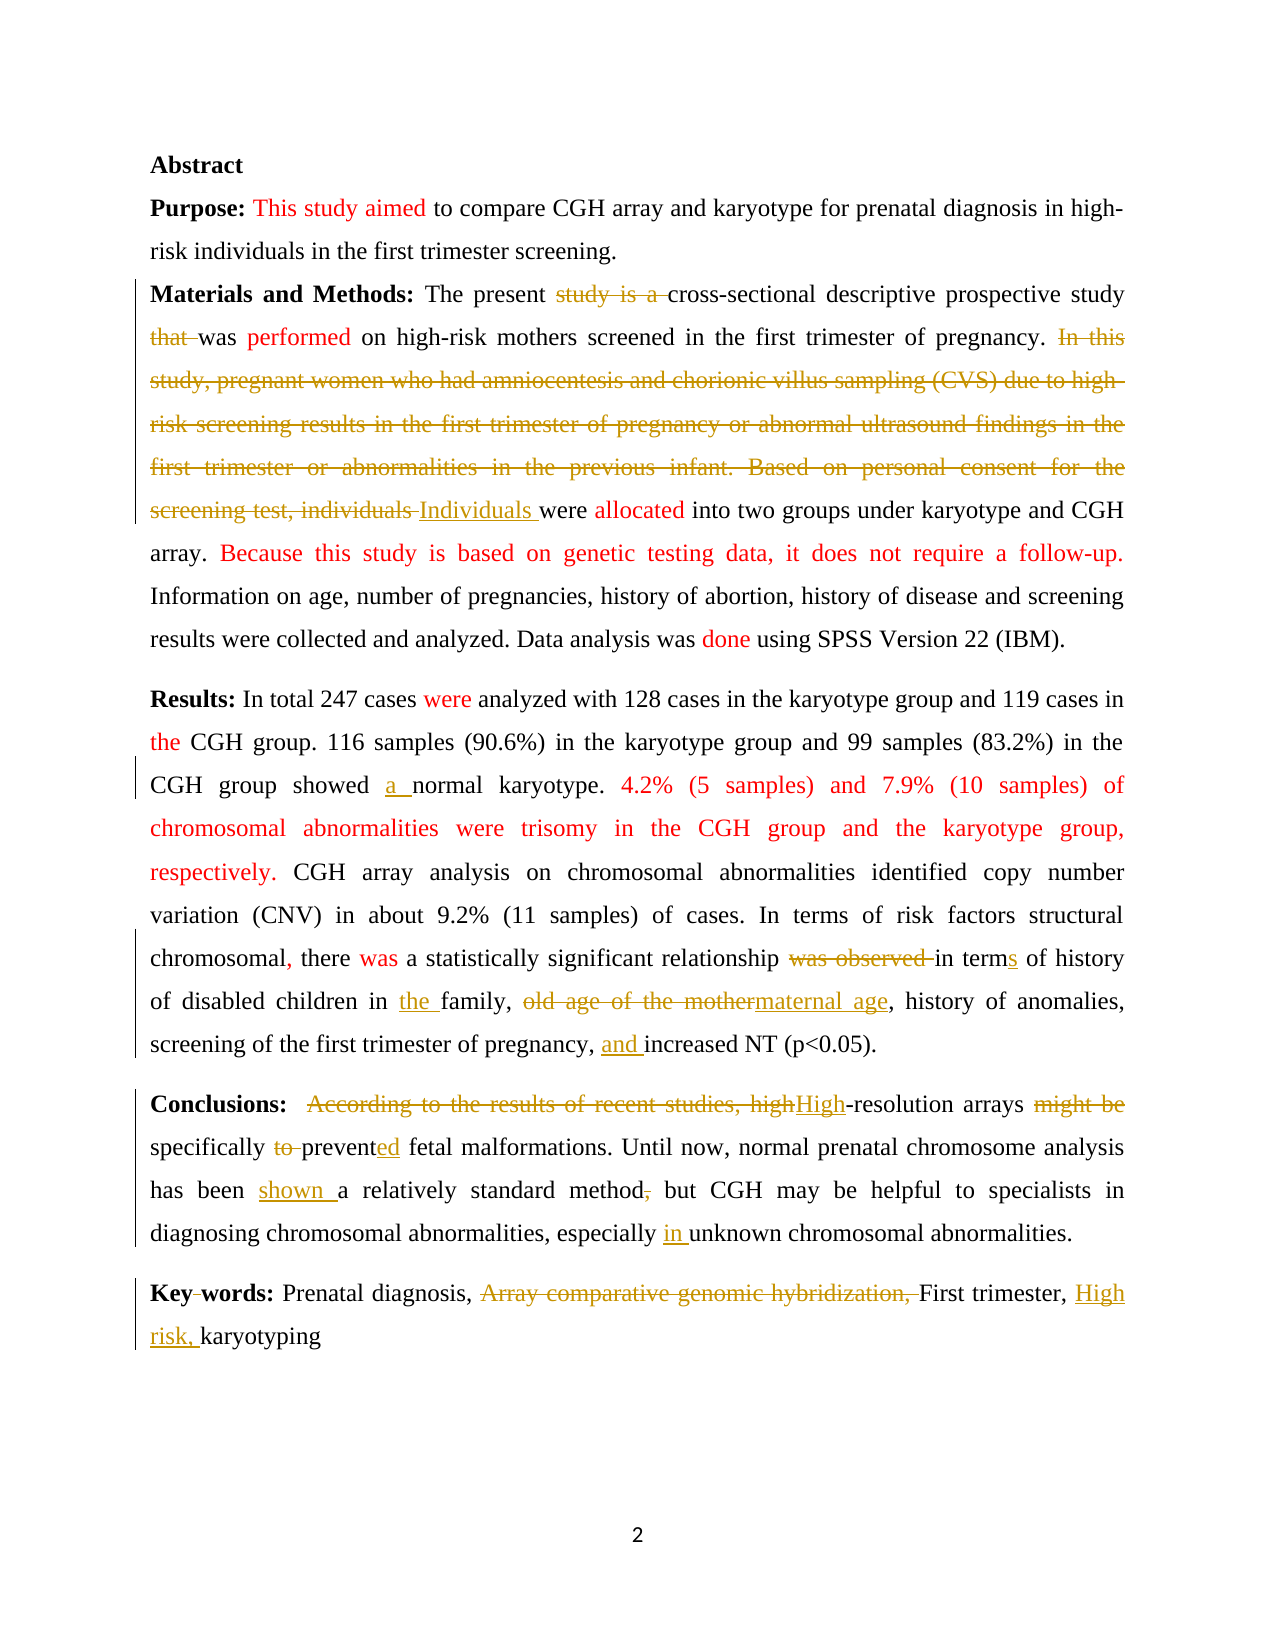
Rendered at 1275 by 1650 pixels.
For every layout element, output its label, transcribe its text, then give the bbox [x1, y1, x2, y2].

text Abstract [150, 150, 1125, 179]
text Results: In total 247 cases were analyzed with 128 cases in the karyotype group and 119 cases in the CGH group. 116 samples (90.6%) in the karyotype group and 99 samples (83.2%) in the CGH group showed normal karyotype. 4.2% (5 samples) and 7.9% (10 samples) of chromosomal abnormalities were trisomy in the CGH group and the karyotype group, respectively. CGH array analysis on chromosomal abnormalities identified copy number variation (CNV) in about 9.2% (11 samples) of cases. In terms of risk factors structural chromosomal, there was a statistically significant relationship in term of history of disabled children in family, , history of anomalies, screening of the first trimester of pregnancy, increased NT (p<0.05). [150, 684, 1125, 1058]
text Materials and Methods: The present cross-sectional descriptive prospective study was performed on high-risk mothers screened in the first trimester of pregnancy. were allocated into two groups under karyotype and CGH array. Because this study is based on genetic testing data, it does not require a follow-up. Information on age, number of pregnancies, history of abortion, history of disease and screening results were collected and analyzed. Data analysis was done using SPSS Version 22 (IBM). [150, 383, 1125, 424]
text Purpose: This study aimed to compare CGH array and karyotype for prenatal diagnosis in high-risk individuals in the first trimester screening. [150, 193, 1125, 265]
text Conclusions: -resolution arrays specifically prevent fetal malformations. Until now, normal prenatal chromosome analysis has been a relatively standard method but CGH may be helpful to specialists in diagnosing chromosomal abnormalities, especially unknown chromosomal abnormalities. [150, 1089, 1125, 1247]
text Materials and Methods: The present cross-sectional descriptive prospective study was performed on high-risk mothers screened in the first trimester of pregnancy. were allocated into two groups under karyotype and CGH array. Because this study is based on genetic testing data, it does not require a follow-up. Information on age, number of pregnancies, history of abortion, history of disease and screening results were collected and analyzed. Data analysis was done using SPSS Version 22 (IBM). [150, 426, 1125, 467]
text Materials and Methods: The present cross-sectional descriptive prospective study was performed on high-risk mothers screened in the first trimester of pregnancy. were allocated into two groups under karyotype and CGH array. Because this study is based on genetic testing data, it does not require a follow-up. Information on age, number of pregnancies, history of abortion, history of disease and screening results were collected and analyzed. Data analysis was done using SPSS Version 22 (IBM). [150, 279, 1125, 381]
text Materials and Methods: The present cross-sectional descriptive prospective study was performed on high-risk mothers screened in the first trimester of pregnancy. were allocated into two groups under karyotype and CGH array. Because this study is based on genetic testing data, it does not require a follow-up. Information on age, number of pregnancies, history of abortion, history of disease and screening results were collected and analyzed. Data analysis was done using SPSS Version 22 (IBM). [150, 469, 1125, 653]
text Keywords: Prenatal diagnosis, First trimester, karyotyping [150, 1278, 1125, 1350]
